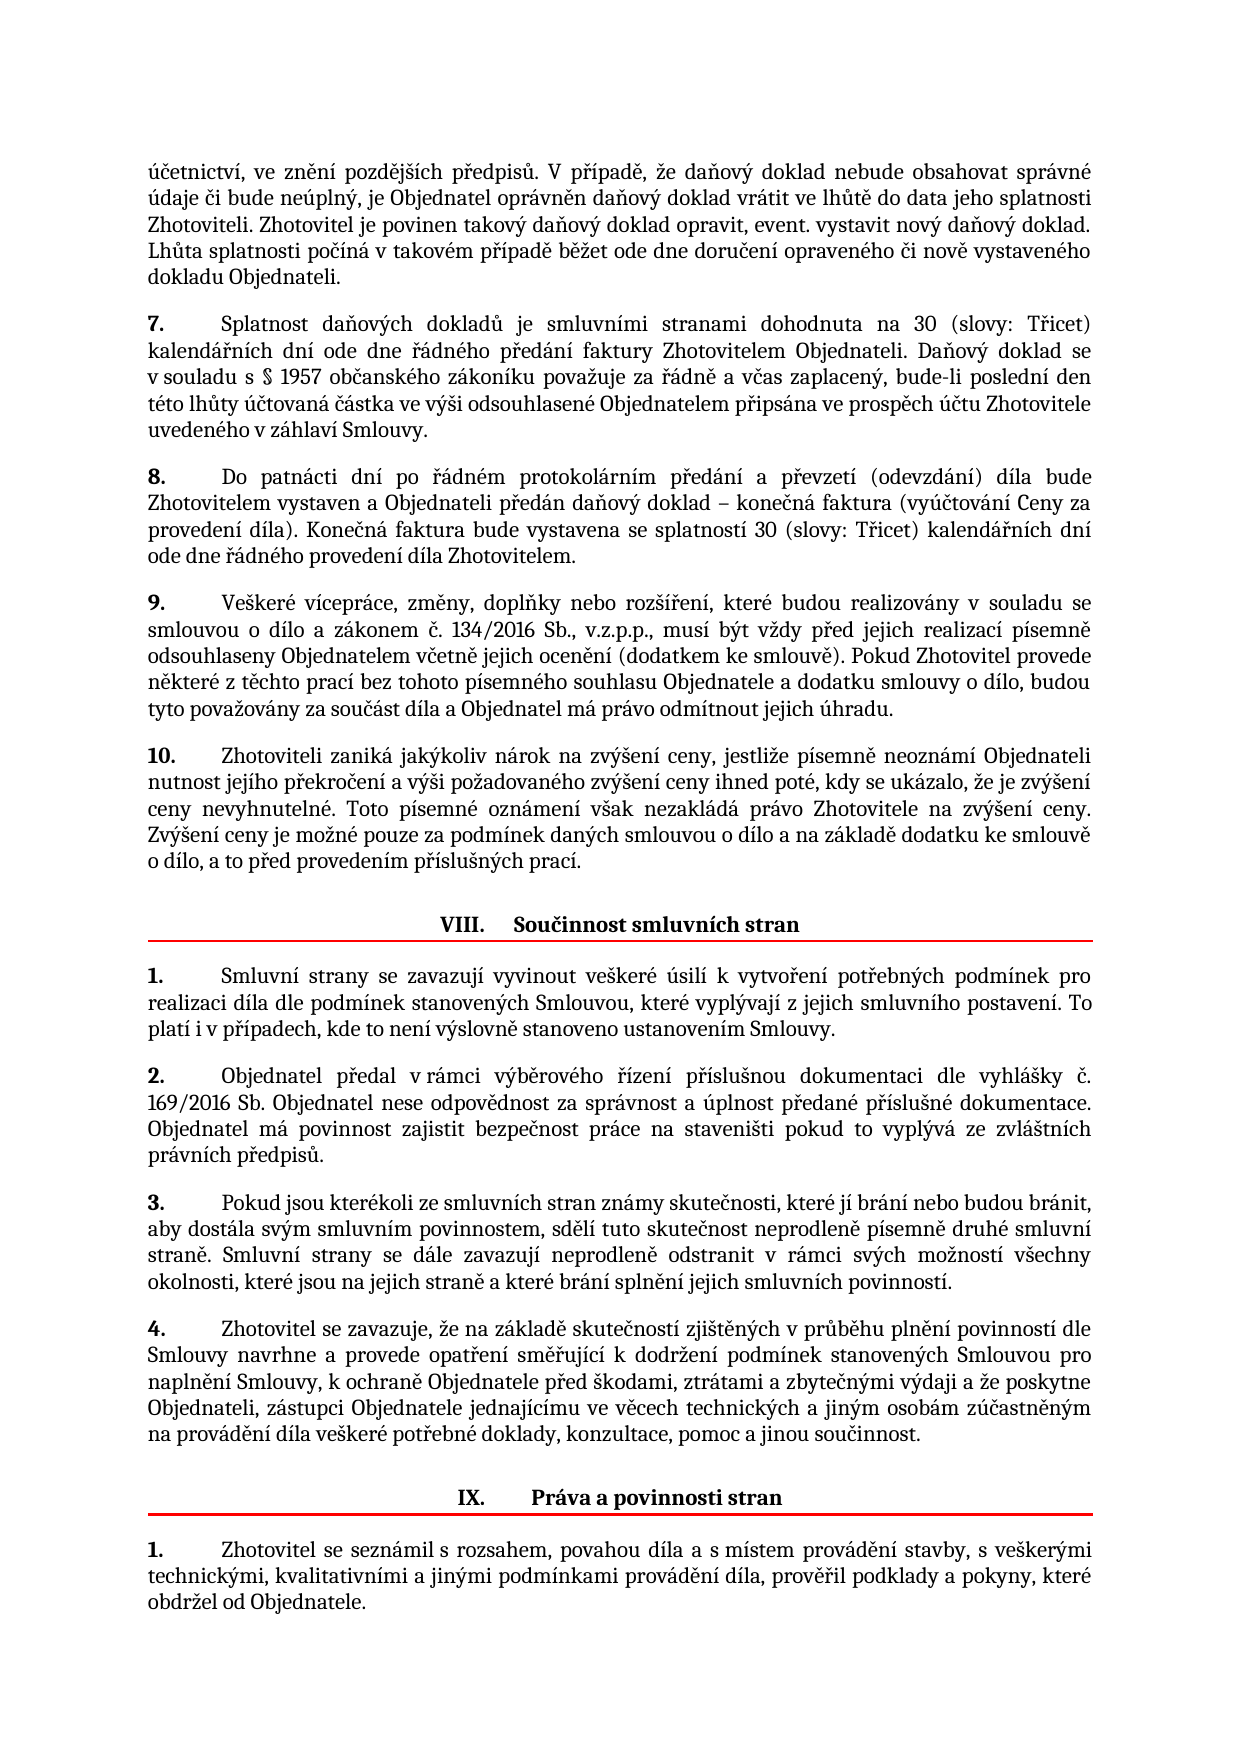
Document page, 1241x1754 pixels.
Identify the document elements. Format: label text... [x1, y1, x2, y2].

subtitle Objednatel předal v rámci výběrového řízení příslušnou dokumentaci dle vyhlášky č. 169/2016 Sb. Objednatel nese odpovědnost za správnost a úplnost předané příslušné dokumentace. Objednatel má povinnost zajistit bezpečnost práce na staveništi pokud to vyplývá ze zvláštních právních předpisů. [148, 1063, 1093, 1169]
subtitle Do patnácti dní po řádném protokolárním předání a převzetí (odevzdání) díla bude Zhotovitelem vystaven a Objednateli předán daňový doklad – konečná faktura (vyúčtování Ceny za provedení díla). Konečná faktura bude vystavena se splatností 30 (slovy: Třicet) kalendářních dní ode dne řádného provedení díla Zhotovitelem. [148, 464, 1093, 569]
subtitle Práva a povinnosti stran [148, 1485, 1093, 1513]
subtitle Smluvní strany se zavazují vyvinout veškeré úsilí k vytvoření potřebných podmínek pro realizaci díla dle podmínek stanovených Smlouvou, které vyplývají z jejich smluvního postavení. To platí i v případech, kde to není výslovně stanoveno ustanovením Smlouvy. [148, 963, 1093, 1042]
subtitle Pokud jsou kterékoli ze smluvních stran známy skutečnosti, které jí brání nebo budou bránit, aby dostála svým smluvním povinnostem, sdělí tuto skutečnost neprodleně písemně druhé smluvní straně. Smluvní strany se dále zavazují neprodleně odstranit v rámci svých možností všechny okolnosti, které jsou na jejich straně a které brání splnění jejich smluvních povinností. [148, 1189, 1093, 1295]
subtitle Veškeré vícepráce, změny, doplňky nebo rozšíření, které budou realizovány v souladu se smlouvou o dílo a zákonem č. 134/2016 Sb., v.z.p.p., musí být vždy před jejich realizací písemně odsouhlaseny Objednatelem včetně jejich ocenění (dodatkem ke smlouvě). Pokud Zhotovitel provede některé z těchto prací bez tohoto písemného souhlasu Objednatele a dodatku smlouvy o dílo, budou tyto považovány za součást díla a Objednatel má právo odmítnout jejich úhradu. [148, 590, 1093, 722]
subtitle Zhotovitel se zavazuje, že na základě skutečností zjištěných v průběhu plnění povinností dle Smlouvy navrhne a provede opatření směřující k dodržení podmínek stanovených Smlouvou pro naplnění Smlouvy, k ochraně Objednatele před škodami, ztrátami a zbytečnými výdaji a že poskytne Objednateli, zástupci Objednatele jednajícímu ve věcech technických a jiným osobám zúčastněným na provádění díla veškeré potřebné doklady, konzultace, pomoc a jinou součinnost. [148, 1316, 1093, 1447]
subtitle Zhotovitel se seznámil s rozsahem, povahou díla a s místem provádění stavby, s veškerými technickými, kvalitativními a jinými podmínkami provádění díla, prověřil podklady a pokyny, které obdržel od Objednatele. [148, 1536, 1093, 1615]
subtitle Součinnost smluvních stran [148, 912, 1093, 940]
subtitle Splatnost daňových dokladů je smluvními stranami dohodnuta na 30 (slovy: Třicet) kalendářních dní ode dne řádného předání faktury Zhotovitelem Objednateli. Daňový doklad se v souladu s § 1957 občanského zákoníku považuje za řádně a včas zaplacený, bude-li poslední den této lhůty účtovaná částka ve výši odsouhlasené Objednatelem připsána ve prospěch účtu Zhotovitele uvedeného v záhlaví Smlouvy. [148, 311, 1093, 443]
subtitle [148, 159, 1093, 290]
subtitle Zhotoviteli zaniká jakýkoliv nárok na zvýšení ceny, jestliže písemně neoznámí Objednateli nutnost jejího překročení a výši požadovaného zvýšení ceny ihned poté, kdy se ukázalo, že je zvýšení ceny nevyhnutelné. Toto písemné oznámení však nezakládá právo Zhotovitele na zvýšení ceny. Zvýšení ceny je možné pouze za podmínek daných smlouvou o dílo a na základě dodatku ke smlouvě o dílo, a to před provedením příslušných prací. [148, 743, 1093, 874]
